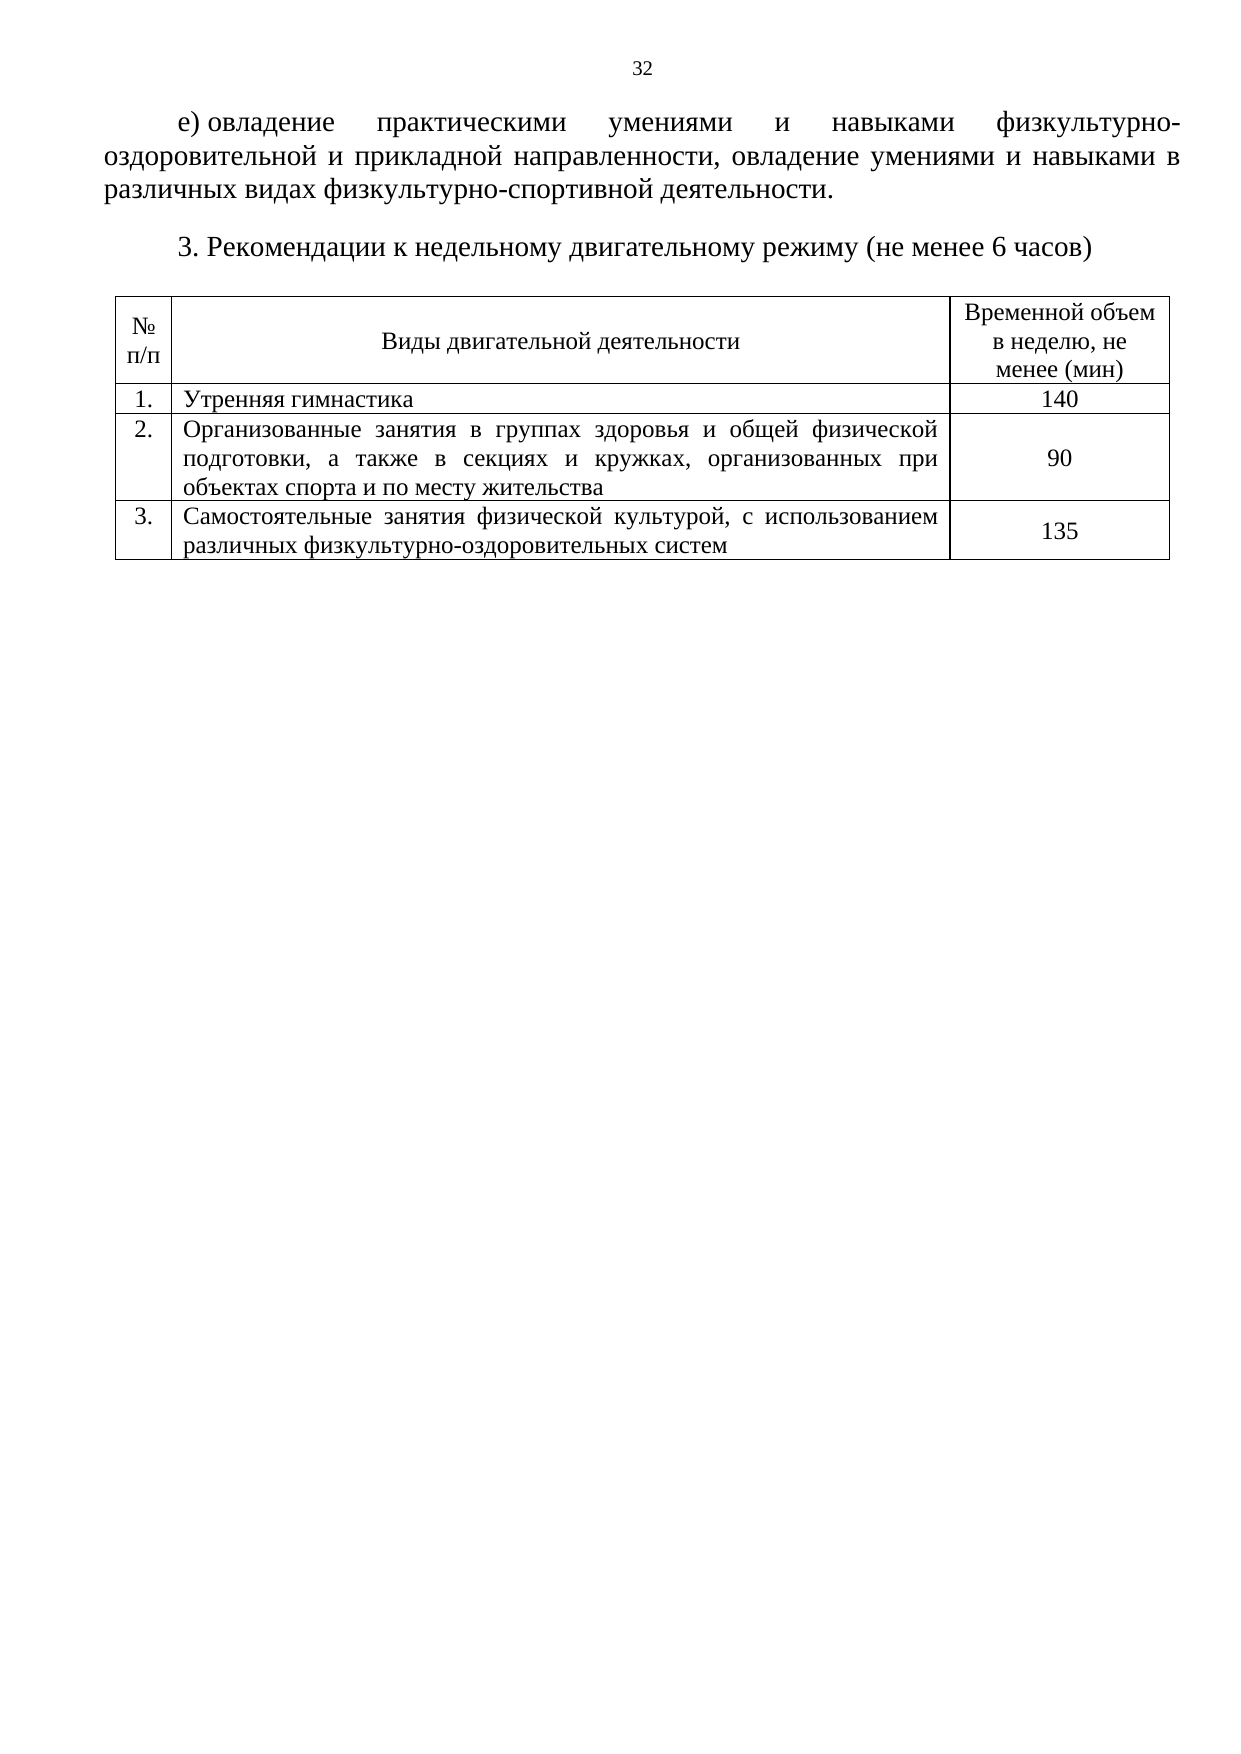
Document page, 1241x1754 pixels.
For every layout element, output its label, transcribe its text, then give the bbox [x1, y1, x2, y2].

text 3. Рекомендации к недельному двигательному режиму (не менее 6 часов) [103, 229, 1181, 262]
table_cell 2. [116, 414, 171, 500]
table_header № п/п [116, 297, 171, 383]
table_header Временной объем в неделю, не менее (мин) [951, 297, 1169, 383]
text е) овладение практическими умениями и навыками физкультурно-оздоровительной и прикладной направленности, овладение умениями и навыками в различных видах физкультурно-спортивной деятельности. [103, 104, 1181, 205]
table_cell Самостоятельные занятия физической культурой, с использованием различных физкультурно-оздоровительных систем [172, 501, 949, 559]
table_cell 1. [116, 384, 171, 413]
table_cell 140 [951, 384, 1169, 413]
table_cell Утренняя гимнастика [172, 384, 949, 413]
table_cell 135 [951, 501, 1169, 559]
table_cell Организованные занятия в группах здоровья и общей физической подготовки, а также в секциях и кружках, организованных при объектах спорта и по месту жительства [172, 414, 949, 500]
table_header Виды двигательной деятельности [172, 297, 949, 383]
table_cell 3. [116, 501, 171, 559]
table_cell 90 [951, 414, 1169, 500]
